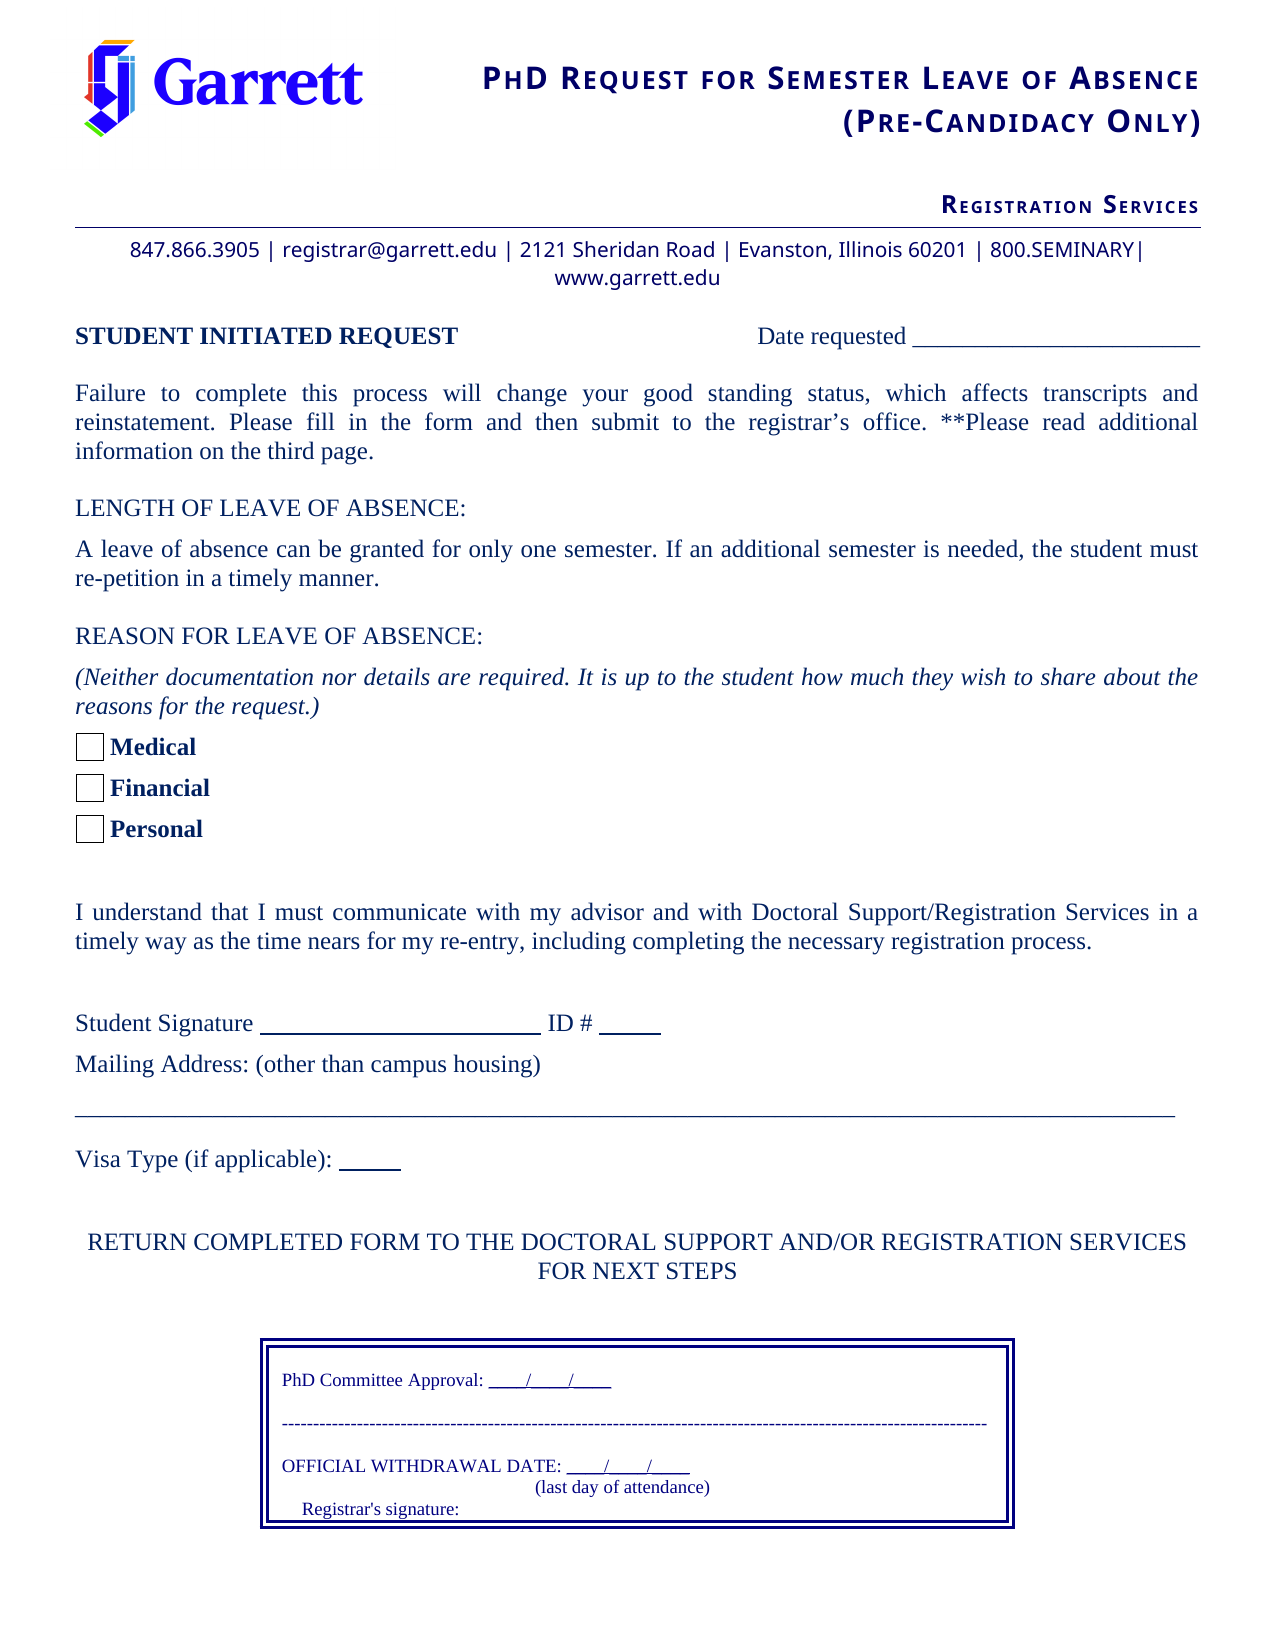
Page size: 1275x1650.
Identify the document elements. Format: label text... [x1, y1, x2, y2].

picture [50, 7, 396, 170]
text Mailing Address: (other than campus housing) [75, 1049, 1200, 1078]
text I understand that I must communicate with my advisor and with Doctoral Support/Registration Services in a timely way as the time nears for my re-entry, including completing the necessary registration process. [75, 897, 1200, 954]
text PhD Request for Semester Leave of Absence [396, 56, 1200, 99]
text ________________________________________________________________________________________ [75, 1091, 1200, 1119]
text Visa Type (if applicable): [75, 1144, 1200, 1173]
text Financial [75, 773, 1200, 802]
text 847.866.3905 | registrar@garrett.edu | 2121 Sheridan Road | Evanston, Illinois 60201 | 800.SEMINARY| www.garrett.edu [75, 235, 1200, 292]
text Student Signature ID # [75, 1008, 1200, 1037]
text LENGTH OF LEAVE OF ABSENCE: [75, 493, 1200, 522]
text Registration Services [75, 187, 1200, 221]
text Personal [75, 814, 1200, 843]
text STUDENT INITIATED REQUEST Date requested _______________________ [75, 321, 1200, 349]
text REASON FOR LEAVE OF ABSENCE: [75, 621, 1200, 649]
text A leave of absence can be granted for only one semester. If an additional semester is needed, the student must re-petition in a timely manner. [75, 534, 1200, 592]
text Medical [75, 732, 1200, 761]
text (Pre-Candidacy Only) [75, 99, 1200, 187]
text RETURN COMPLETED FORM TO THE DOCTORAL SUPPORT AND/OR REGISTRATION SERVICES FOR NEXT STEPS [75, 1227, 1200, 1284]
table_header PhD Committee Approval: ____/____/____ ----------------------------------------------------------------------------------------------------------------- OFFICIAL WITHDRAWAL DATE: ____/____/____ (last day of attendance) Registrar's signature: [264, 1341, 1011, 1519]
text (Neither documentation nor details are required. It is up to the student how much they wish to share about the reasons for the request.) [75, 662, 1200, 719]
text Failure to complete this process will change your good standing status, which affects transcripts and reinstatement. Please fill in the form and then submit to the registrar’s office. **Please read additional information on the third page. [75, 378, 1200, 464]
